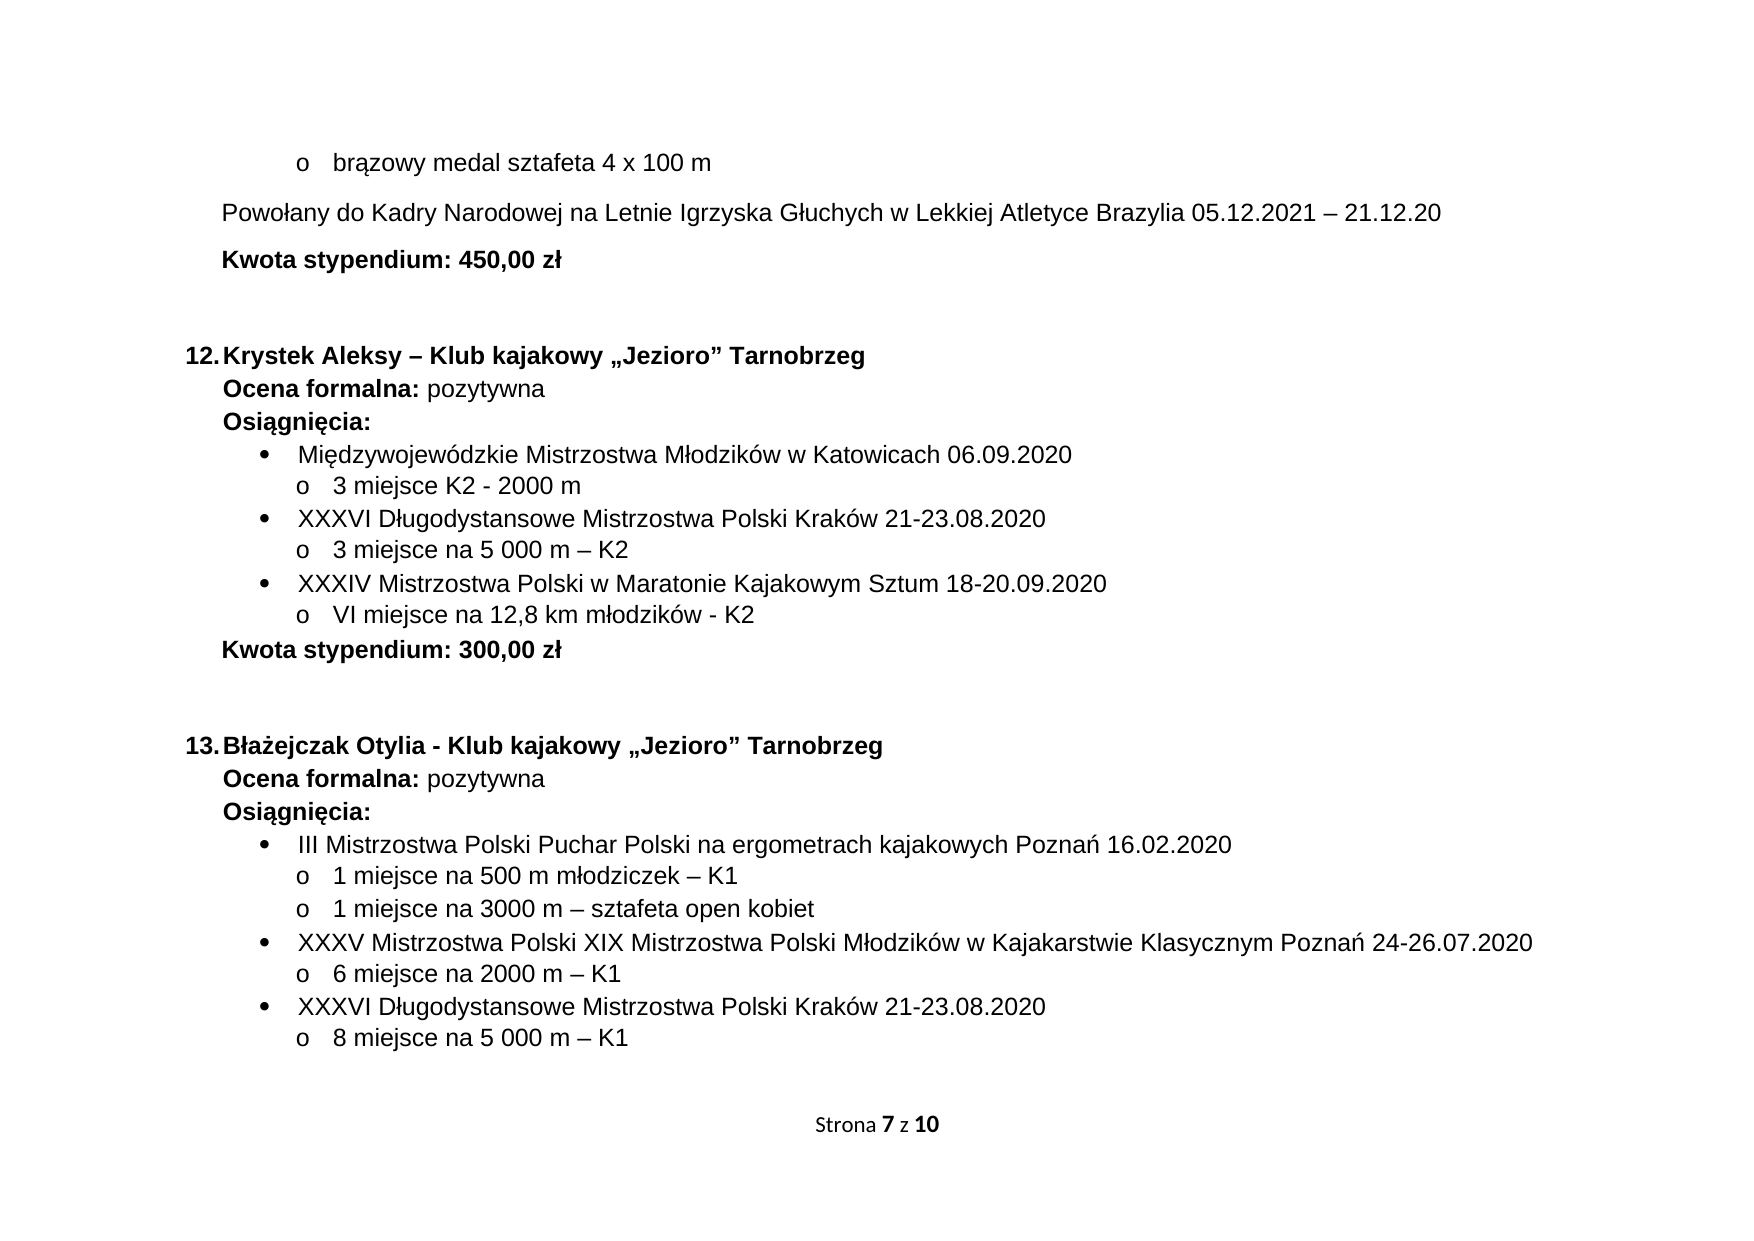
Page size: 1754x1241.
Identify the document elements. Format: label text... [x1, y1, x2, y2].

list 1 miejsce na 3000 m – sztafeta open kobiet [295, 894, 1606, 925]
list 8 miejsce na 5 000 m – K1 [295, 1023, 1606, 1054]
list III Mistrzostwa Polski Puchar Polski na ergometrach kajakowych Poznań 16.02.2020 [260, 830, 1606, 859]
list brązowy medal sztafeta 4 x 100 m [295, 148, 1606, 178]
list Ocena formalna: pozytywna [223, 374, 1606, 402]
list Ocena formalna: pozytywna [223, 764, 1606, 793]
list XXXV Mistrzostwa Polski XIX Mistrzostwa Polski Młodzików w Kajakarstwie Klasycznym Poznań 24-26.07.2020 [260, 928, 1606, 957]
list 1 miejsce na 500 m młodziczek – K1 [295, 861, 1606, 892]
list Międzywojewódzkie Mistrzostwa Młodzików w Katowicach 06.09.2020 [260, 440, 1606, 469]
list XXXVI Długodystansowe Mistrzostwa Polski Kraków 21-23.08.2020 [260, 504, 1606, 533]
list Osiągnięcia: [223, 407, 1606, 436]
text Powołany do Kadry Narodowej na Letnie Igrzyska Głuchych w Lekkiej Atletyce Brazylia 05.12.2021 – 21.12.20 [148, 198, 1606, 226]
list XXXIV Mistrzostwa Polski w Maratonie Kajakowym Sztum 18-20.09.2020 [260, 569, 1606, 598]
text Kwota stypendium: 450,00 zł [148, 245, 1606, 274]
list 3 miejsce na 5 000 m – K2 [295, 535, 1606, 566]
list Osiągnięcia: [223, 797, 1606, 826]
list XXXVI Długodystansowe Mistrzostwa Polski Kraków 21-23.08.2020 [260, 992, 1606, 1021]
list 6 miejsce na 2000 m – K1 [295, 959, 1606, 990]
text Kwota stypendium: 300,00 zł [148, 635, 1606, 664]
list Błażejczak Otylia - Klub kajakowy „Jezioro” Tarnobrzeg [185, 731, 1606, 759]
list 3 miejsce K2 - 2000 m [295, 471, 1606, 502]
list Krystek Aleksy – Klub kajakowy „Jezioro” Tarnobrzeg [185, 341, 1606, 369]
list VI miejsce na 12,8 km młodzików - K2 [295, 600, 1606, 631]
